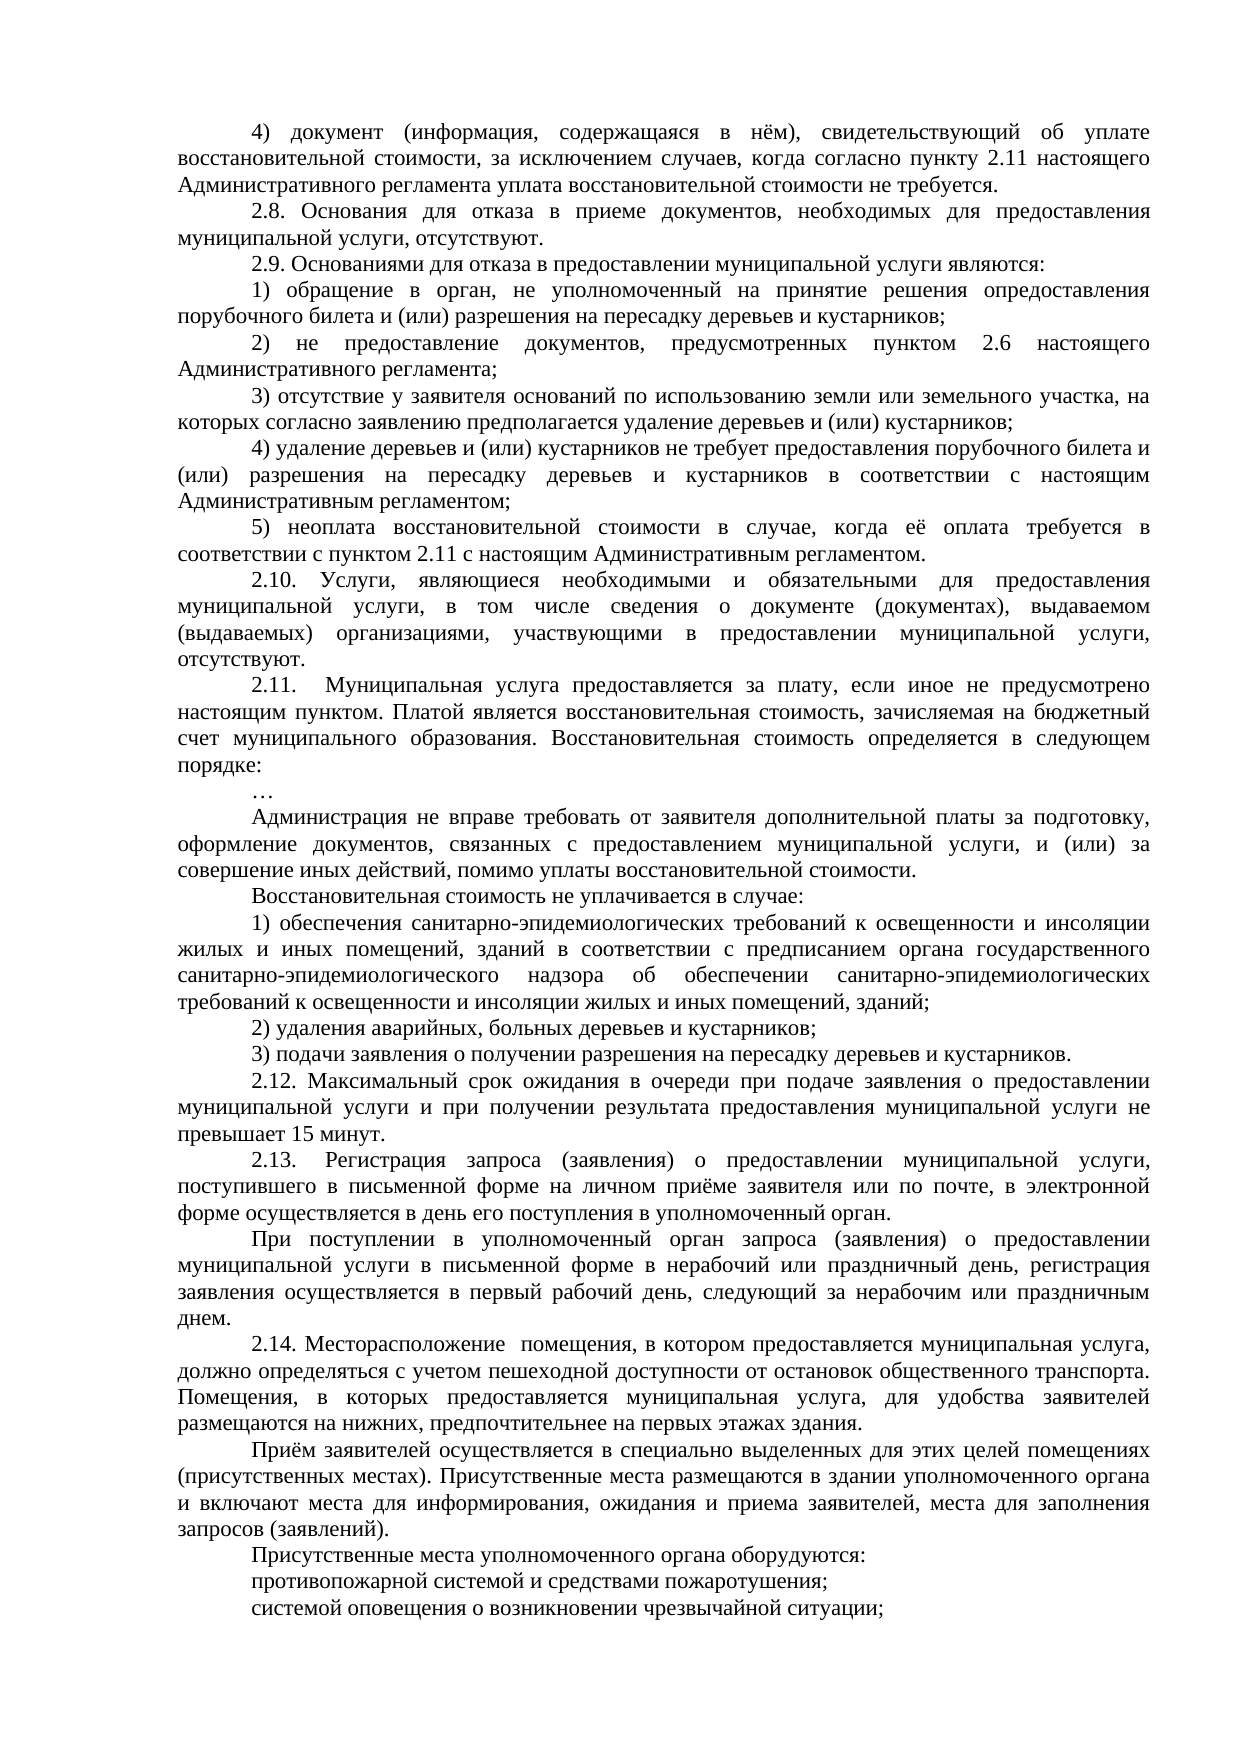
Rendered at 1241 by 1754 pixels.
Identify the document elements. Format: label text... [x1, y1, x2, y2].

text 3) отсутствие у заявителя оснований по использованию земли или земельного участка, на которых согласно заявлению предполагается удаление деревьев и (или) кустарников; [177, 382, 1152, 434]
text противопожарной системой и средствами пожаротушения; [177, 1568, 1152, 1594]
text системой оповещения о возникновении чрезвычайной ситуации; [177, 1594, 1152, 1620]
text 2) не предоставление документов, предусмотренных пунктом 2.6 настоящего Административного регламента; [177, 329, 1152, 382]
text 4) документ (информация, содержащаяся в нём), свидетельствующий об уплате восстановительной стоимости, за исключением случаев, когда согласно пункту 2.11 настоящего Административного регламента уплата восстановительной стоимости не требуется. [177, 118, 1152, 197]
text Восстановительная стоимость не уплачивается в случае: [177, 882, 1152, 909]
text 5) неоплата восстановительной стоимости в случае, когда её оплата требуется в соответствии с пунктом 2.11 с настоящим Административным регламентом. [177, 513, 1152, 566]
text 2.13. Регистрация запроса (заявления) о предоставлении муниципальной услуги, поступившего в письменной форме на личном приёме заявителя или по почте, в электронной форме осуществляется в день его поступления в уполномоченный орган. [177, 1146, 1152, 1225]
text 1) обращение в орган, не уполномоченный на принятие решения опредоставления порубочного билета и (или) разрешения на пересадку деревьев и кустарников; [177, 276, 1152, 329]
text … [177, 777, 1152, 803]
text Присутственные места уполномоченного органа оборудуются: [177, 1541, 1152, 1568]
text 1) обеспечения санитарно-эпидемиологических требований к освещенности и инсоляции жилых и иных помещений, зданий в соответствии с предписанием органа государственного санитарно-эпидемиологического надзора об обеспечении санитарно-эпидемиологических требований к освещенности и инсоляции жилых и иных помещений, зданий; [177, 909, 1152, 1014]
text 2.9. Основаниями для отказа в предоставлении муниципальной услуги являются: [177, 250, 1152, 276]
text При поступлении в уполномоченный орган запроса (заявления) о предоставлении муниципальной услуги в письменной форме в нерабочий или праздничный день, регистрация заявления осуществляется в первый рабочий день, следующий за нерабочим или праздничным днем. [177, 1225, 1152, 1330]
text Приём заявителей осуществляется в специально выделенных для этих целей помещениях (присутственных местах). Присутственные места размещаются в здании уполномоченного органа и включают места для информирования, ожидания и приема заявителей, места для заполнения запросов (заявлений). [177, 1436, 1152, 1541]
text 2.8. Основания для отказа в приеме документов, необходимых для предоставления муниципальной услуги, отсутствуют. [177, 197, 1152, 250]
text 4) удаление деревьев и (или) кустарников не требует предоставления порубочного билета и (или) разрешения на пересадку деревьев и кустарников в соответствии с настоящим Административным регламентом; [177, 434, 1152, 513]
text 2.10. Услуги, являющиеся необходимыми и обязательными для предоставления муниципальной услуги, в том числе сведения о документе (документах), выдаваемом (выдаваемых) организациями, участвующими в предоставлении муниципальной услуги, отсутствуют. [177, 566, 1152, 672]
text 2.14. Месторасположение помещения, в котором предоставляется муниципальная услуга, должно определяться с учетом пешеходной доступности от остановок общественного транспорта. Помещения, в которых предоставляется муниципальная услуга, для удобства заявителей размещаются на нижних, предпочтительнее на первых этажах здания. [177, 1330, 1152, 1436]
text 2.11. Муниципальная услуга предоставляется за плату, если иное не предусмотрено настоящим пунктом. Платой является восстановительная стоимость, зачисляемая на бюджетный счет муниципального образования. Восстановительная стоимость определяется в следующем порядке: [177, 672, 1152, 777]
text Администрация не вправе требовать от заявителя дополнительной платы за подготовку, оформление документов, связанных с предоставлением муниципальной услуги, и (или) за совершение иных действий, помимо уплаты восстановительной стоимости. [177, 803, 1152, 882]
text 2) удаления аварийных, больных деревьев и кустарников; [177, 1014, 1152, 1041]
text 3) подачи заявления о получении разрешения на пересадку деревьев и кустарников. [177, 1041, 1152, 1067]
text 2.12. Максимальный срок ожидания в очереди при подаче заявления о предоставлении муниципальной услуги и при получении результата предоставления муниципальной услуги не превышает 15 минут. [177, 1067, 1152, 1146]
